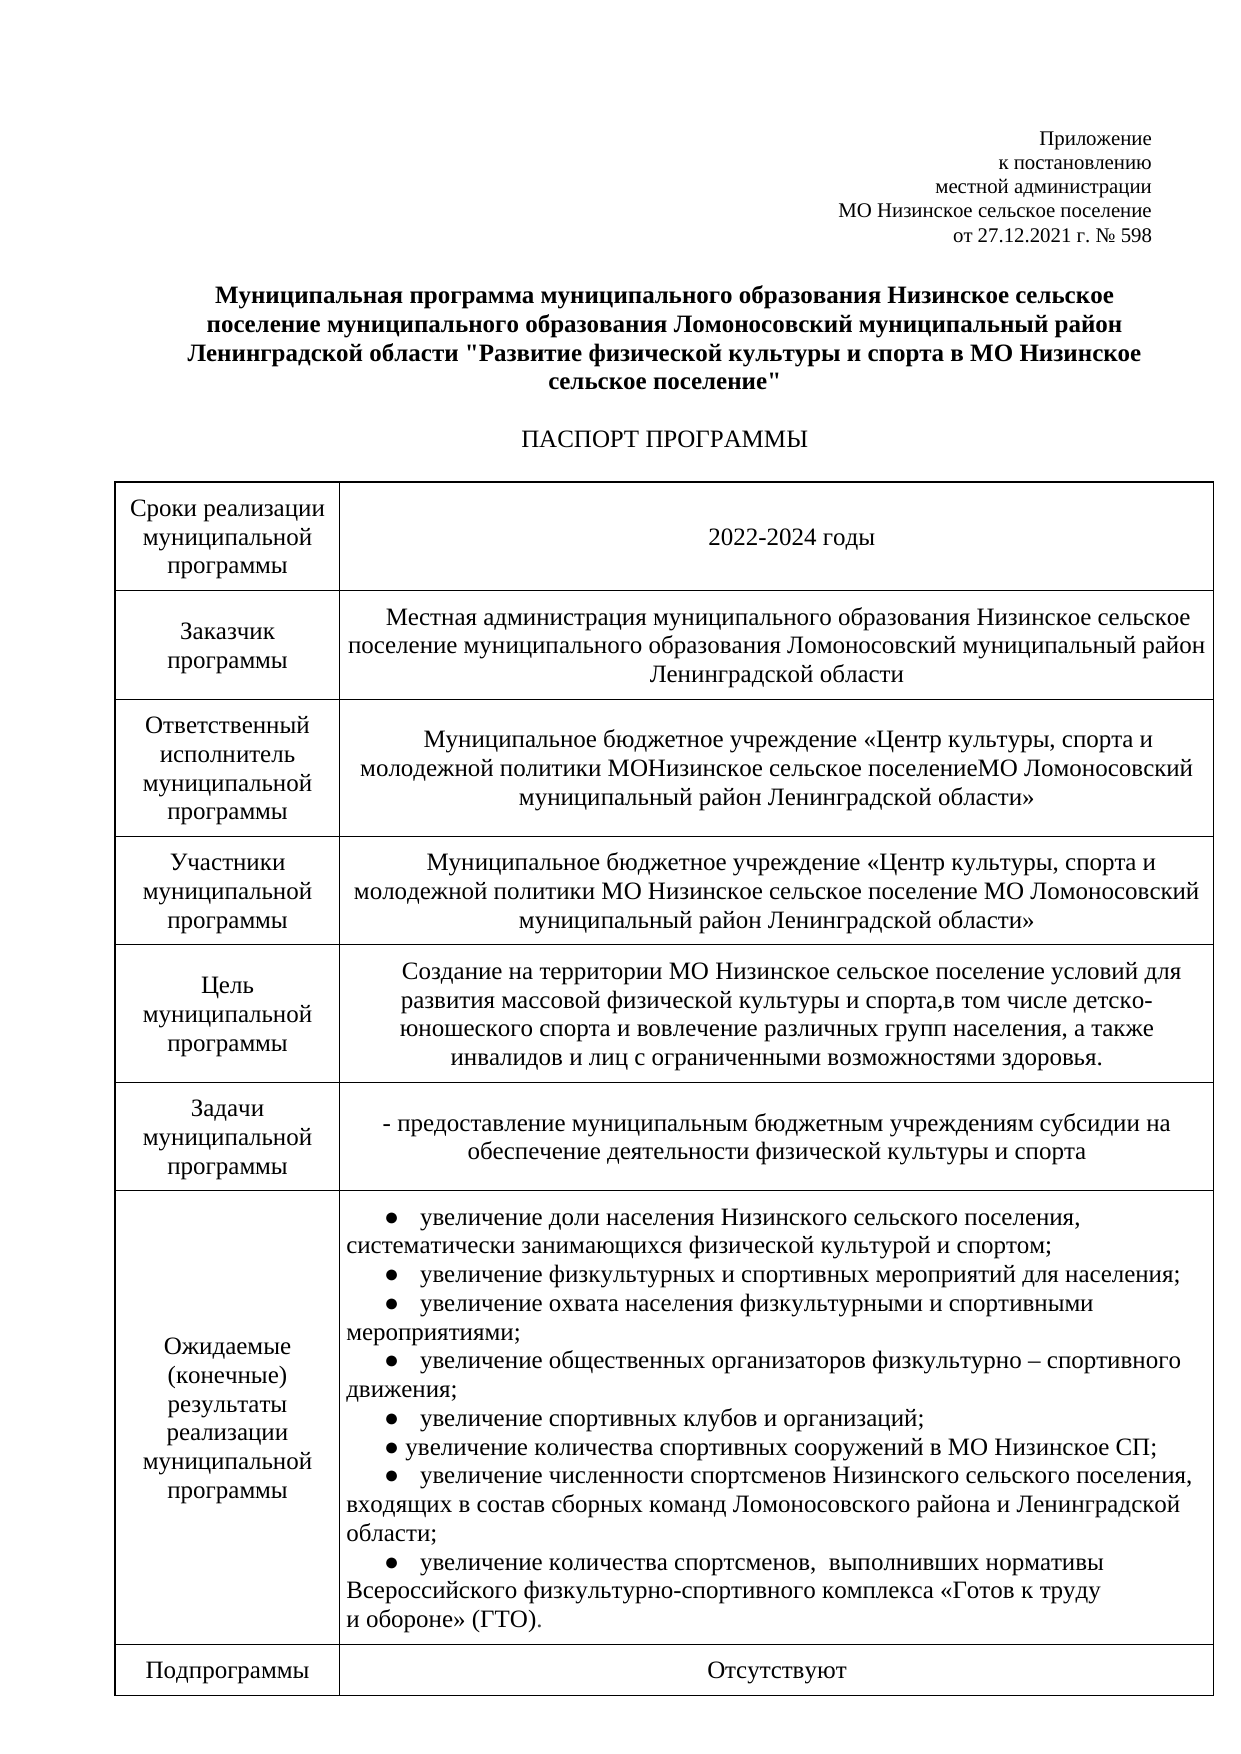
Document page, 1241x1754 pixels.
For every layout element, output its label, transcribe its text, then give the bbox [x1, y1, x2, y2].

title МО Низинское сельское поселение [177, 198, 1152, 222]
table_cell ● увеличение доли населения Низинского сельского поселения, систематически занимающихся физической культурой и спортом; ● увеличение физкультурных и спортивных мероприятий для населения; ● увеличение охвата населения физкультурными и спортивными мероприятиями; ● увеличение общественных организаторов физкультурно – спортивного движения; ● увеличение спортивных клубов и организаций; ● увеличение количества спортивных сооружений в МО Низинское СП; ● увеличение численности спортсменов Низинского сельского поселения, входящих в состав сборных команд Ломоносовского района и Ленинградской области; ● увеличение количества спортсменов, выполнивших нормативы Всероссийского физкультурно-спортивного комплекса «Готов к труду и обороне» (ГТО). [340, 1191, 1213, 1644]
table_cell Создание на территории МО Низинское сельское поселение условий для развития массовой физической культуры и спорта,в том числе детско-юношеского спорта и вовлечение различных групп населения, а также инвалидов и лиц с ограниченными возможностями здоровья. [340, 945, 1213, 1082]
table_cell Задачи муниципальной программы [116, 1083, 339, 1190]
table_cell - предоставление муниципальным бюджетным учреждениям субсидии на обеспечение деятельности физической культуры и спорта [340, 1083, 1213, 1190]
table_cell Муниципальное бюджетное учреждение «Центр культуры, спорта и молодежной политики МОНизинское сельское поселениеМО Ломоносовский муниципальный район Ленинградской области» [340, 700, 1213, 836]
title ПАСПОРТ ПРОГРАММЫ [177, 424, 1152, 453]
title Муниципальная программа муниципального образования Низинское сельское поселение муниципального образования Ломоносовский муниципальный район Ленинградской области "Развитие физической культуры и спорта в МО Низинское сельское поселение" [177, 280, 1152, 395]
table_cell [116, 1645, 339, 1695]
table_header Сроки реализации муниципальной программы [116, 483, 339, 590]
table_cell Ожидаемые (конечные) результаты реализации муниципальной программы [116, 1191, 339, 1644]
title от 27.12.2021 г. № 598 [177, 222, 1152, 247]
table_cell Ответственный исполнитель муниципальной программы [116, 700, 339, 836]
table_header 2022-2024 годы [340, 483, 1213, 590]
title Приложение [177, 126, 1152, 150]
title к постановлению [177, 150, 1152, 174]
table_cell Участники муниципальной программы [116, 837, 339, 944]
table_cell Заказчик программы [116, 591, 339, 698]
table_cell Муниципальное бюджетное учреждение «Центр культуры, спорта и молодежной политики МО Низинское сельское поселение МО Ломоносовский муниципальный район Ленинградской области» [340, 837, 1213, 944]
table_cell Отсутствуют [340, 1645, 1213, 1695]
title местной администрации [177, 174, 1152, 198]
table_cell Местная администрация муниципального образования Низинское сельское поселение муниципального образования Ломоносовский муниципальный район Ленинградской области [340, 591, 1213, 698]
table_cell Цель муниципальной программы [116, 945, 339, 1082]
